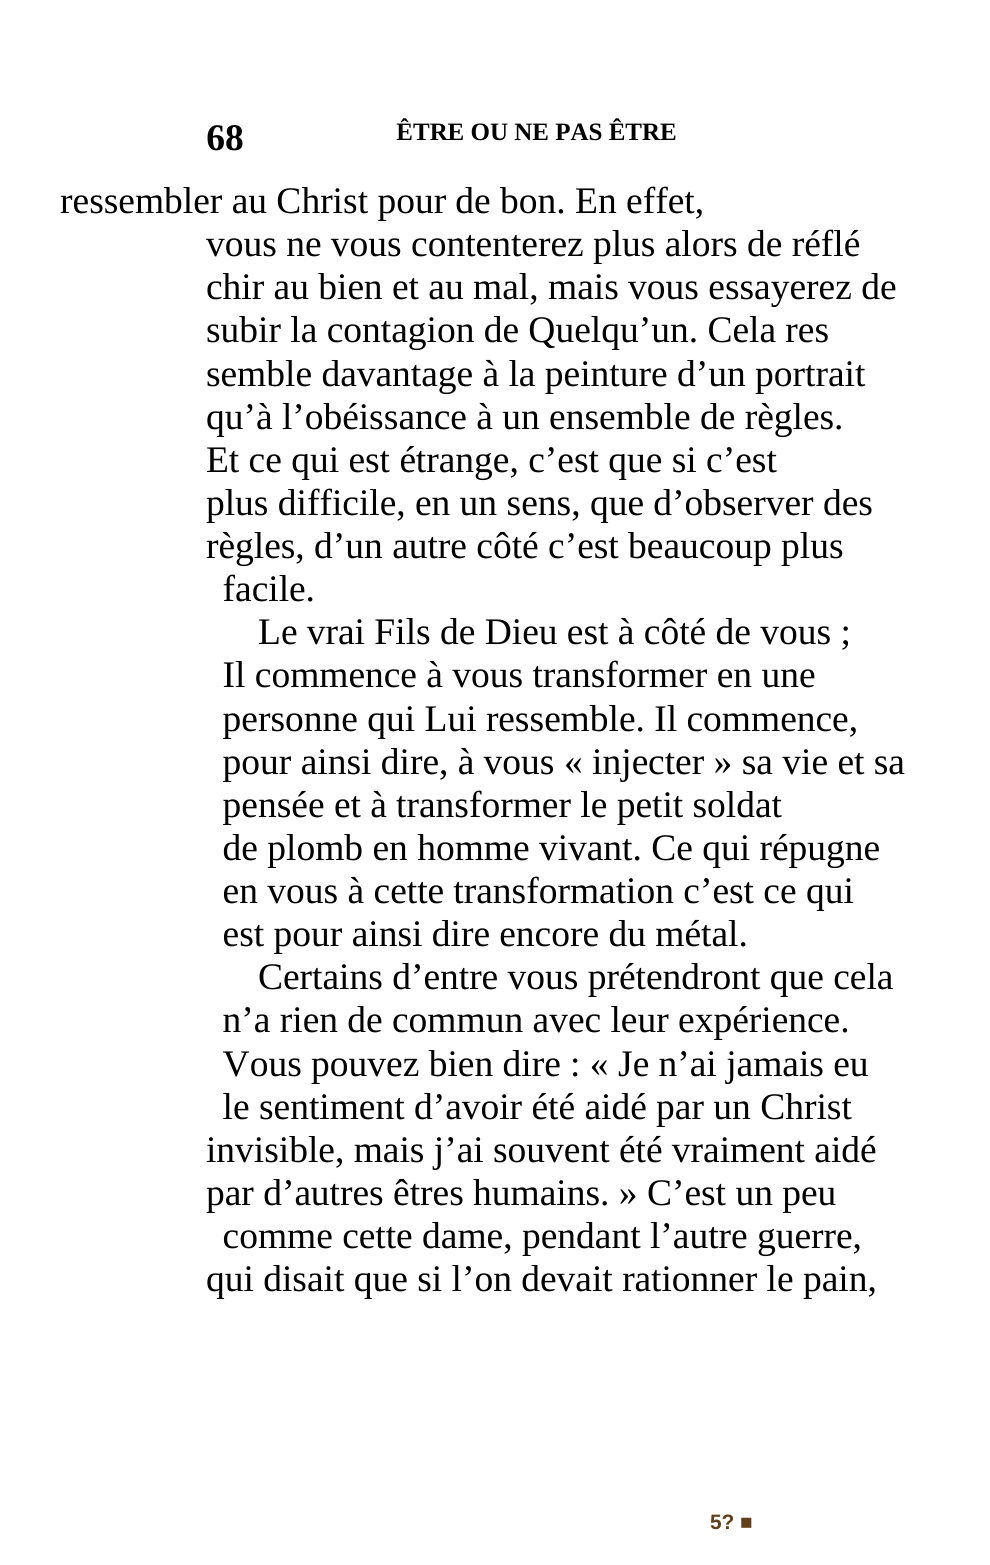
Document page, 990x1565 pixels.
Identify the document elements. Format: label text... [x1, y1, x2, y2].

text règles, d’un autre côté c’est beaucoup plus [206, 523, 954, 567]
text pensée et à transformer le petit soldat [222, 782, 954, 825]
text Et ce qui est étrange, c’est que si c’est [206, 437, 954, 480]
text ÊTRE OU NE PAS ÊTRE [396, 117, 677, 146]
text Il commence à vous transformer en une [222, 653, 954, 696]
text Le vrai Fils de Dieu est à côté de vous ; [258, 610, 954, 653]
text Vous pouvez bien dire : « Je n’ai jamais eu [222, 1041, 954, 1084]
text comme cette dame, pendant l’autre guerre, [222, 1213, 954, 1257]
text Certains d’entre vous prétendront que cela [258, 955, 954, 998]
text qu’à l’obéissance à un ensemble de règles. [206, 394, 954, 437]
text n’a rien de commun avec leur expérience. [222, 998, 954, 1041]
text chir au bien et au mal, mais vous essayerez de [206, 265, 954, 308]
text 5? ■ [710, 1510, 753, 1534]
text en vous à cette transformation c’est ce qui [222, 868, 954, 912]
text ressembler au Christ pour de bon. En effet, [60, 178, 954, 222]
text est pour ainsi dire encore du métal. [222, 912, 954, 955]
text le sentiment d’avoir été aidé par un Christ [222, 1084, 954, 1127]
text qui disait que si l’on devait rationner le pain, [206, 1257, 954, 1300]
text vous ne vous contenterez plus alors de réflé [206, 222, 954, 265]
text facile. [222, 567, 954, 610]
text par d’autres êtres humains. » C’est un peu [206, 1170, 954, 1213]
text plus difficile, en un sens, que d’observer des [206, 480, 954, 523]
text subir la contagion de Quelqu’un. Cela res [206, 308, 954, 351]
text pour ainsi dire, à vous « injecter » sa vie et sa [222, 739, 954, 782]
text de plomb en homme vivant. Ce qui répugne [222, 825, 954, 868]
text semble davantage à la peinture d’un portrait [206, 351, 954, 394]
text 68 [204, 115, 246, 158]
text personne qui Lui ressemble. Il commence, [222, 696, 954, 739]
text invisible, mais j’ai souvent été vraiment aidé [206, 1127, 954, 1170]
